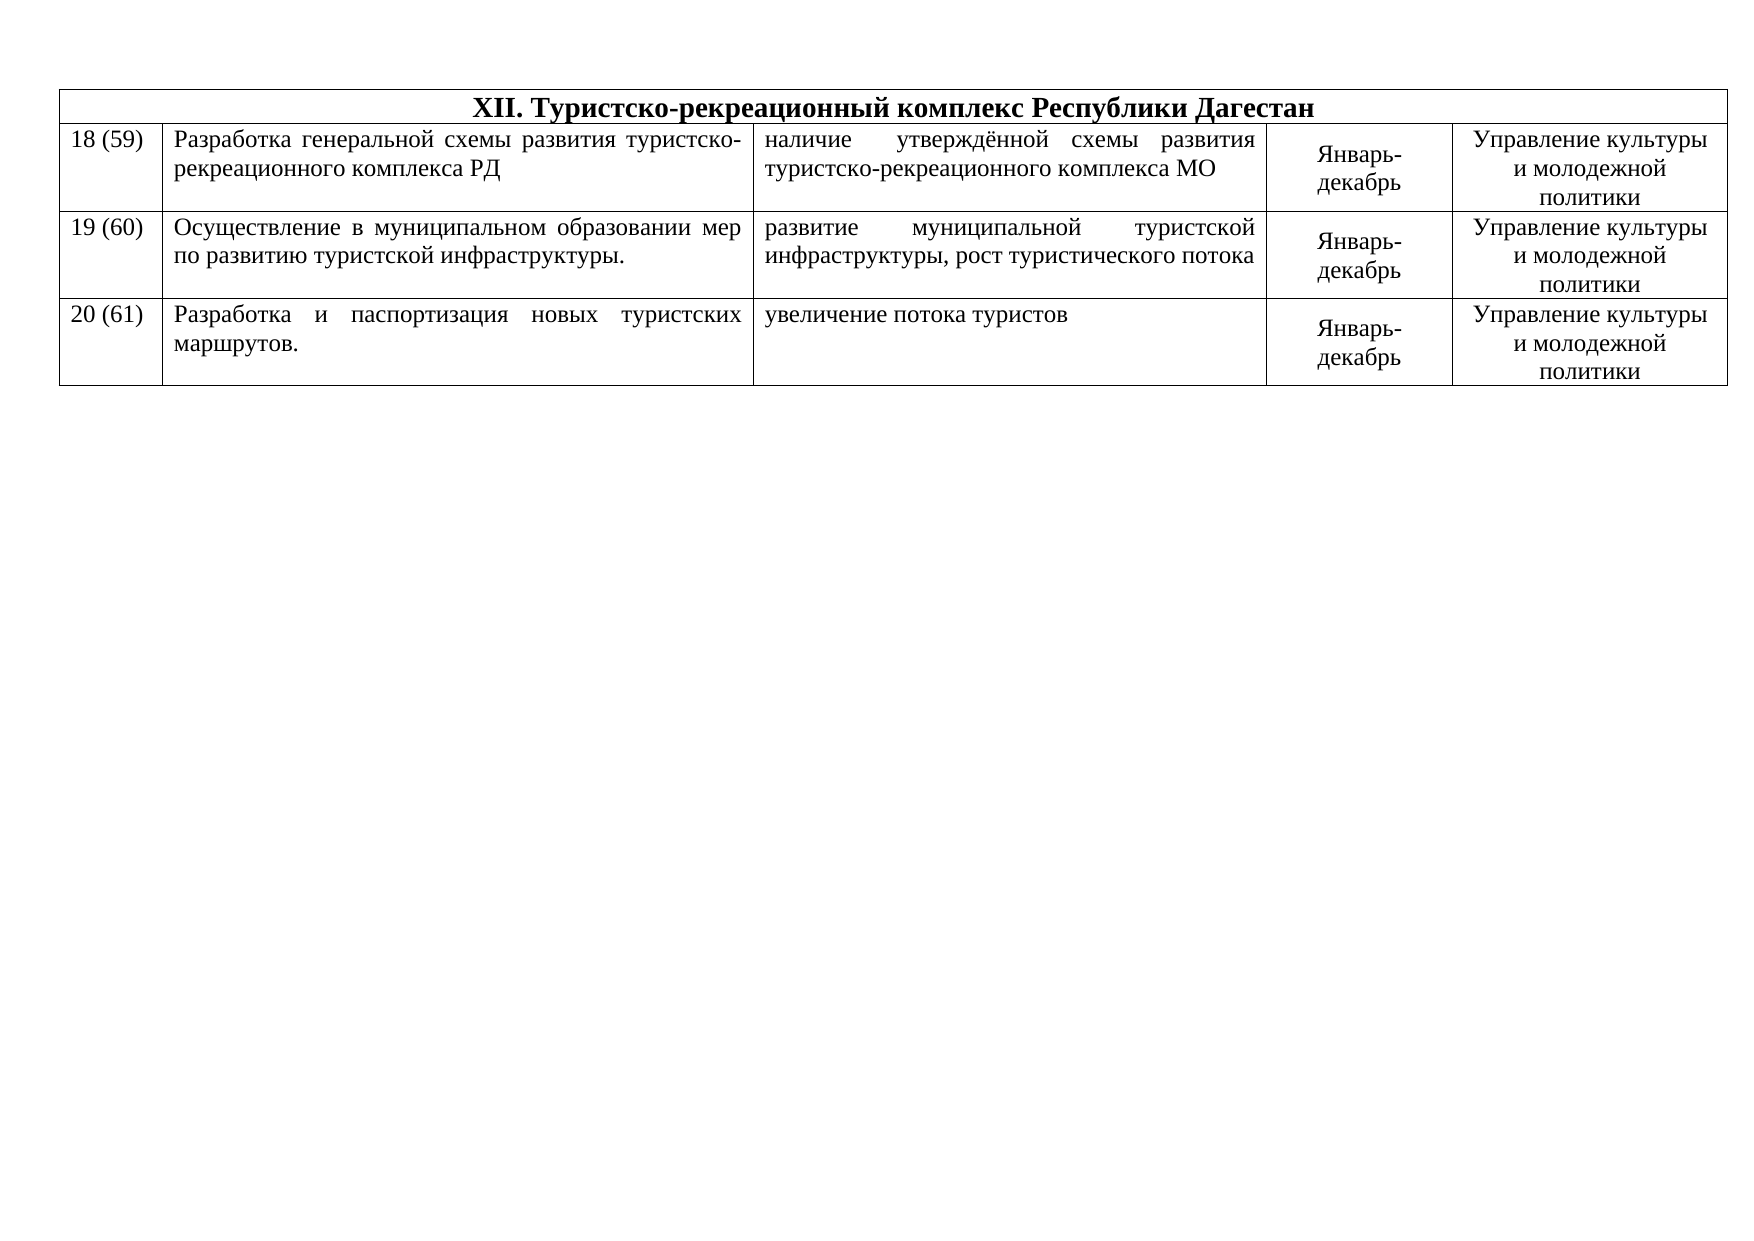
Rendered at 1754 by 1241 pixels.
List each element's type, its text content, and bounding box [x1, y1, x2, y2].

table_cell Январь-декабрь [1267, 299, 1452, 385]
table_cell Осуществление в муниципальном образовании мер по развитию туристской инфраструктуры. [163, 212, 753, 298]
table_cell 19 (60) [60, 212, 162, 298]
table_cell Разработка генеральной схемы развития туристско-рекреационного комплекса РД [163, 124, 753, 211]
table_cell XII. Туристско-рекреационный комплекс Республики Дагестан [60, 90, 1727, 123]
table_cell наличие утверждённой схемы развития туристско-рекреационного комплекса МО [754, 124, 1266, 211]
table_cell развитие муниципальной туристской инфраструктуры, рост туристического потока [754, 212, 1266, 298]
table_cell Управление культуры и молодежной политики [1453, 212, 1727, 298]
table_cell Январь- декабрь [1267, 124, 1452, 211]
table_cell Управление культуры и молодежной политики [1453, 124, 1727, 211]
table_cell увеличение потока туристов [754, 299, 1266, 385]
table_cell Разработка и паспортизация новых туристских маршрутов. [163, 299, 753, 385]
table_cell Управление культуры и молодежной политики [1453, 299, 1727, 385]
table_cell 18 (59) [60, 124, 162, 211]
table_cell 20 (61) [60, 299, 162, 385]
table_cell Январь-декабрь [1267, 212, 1452, 298]
